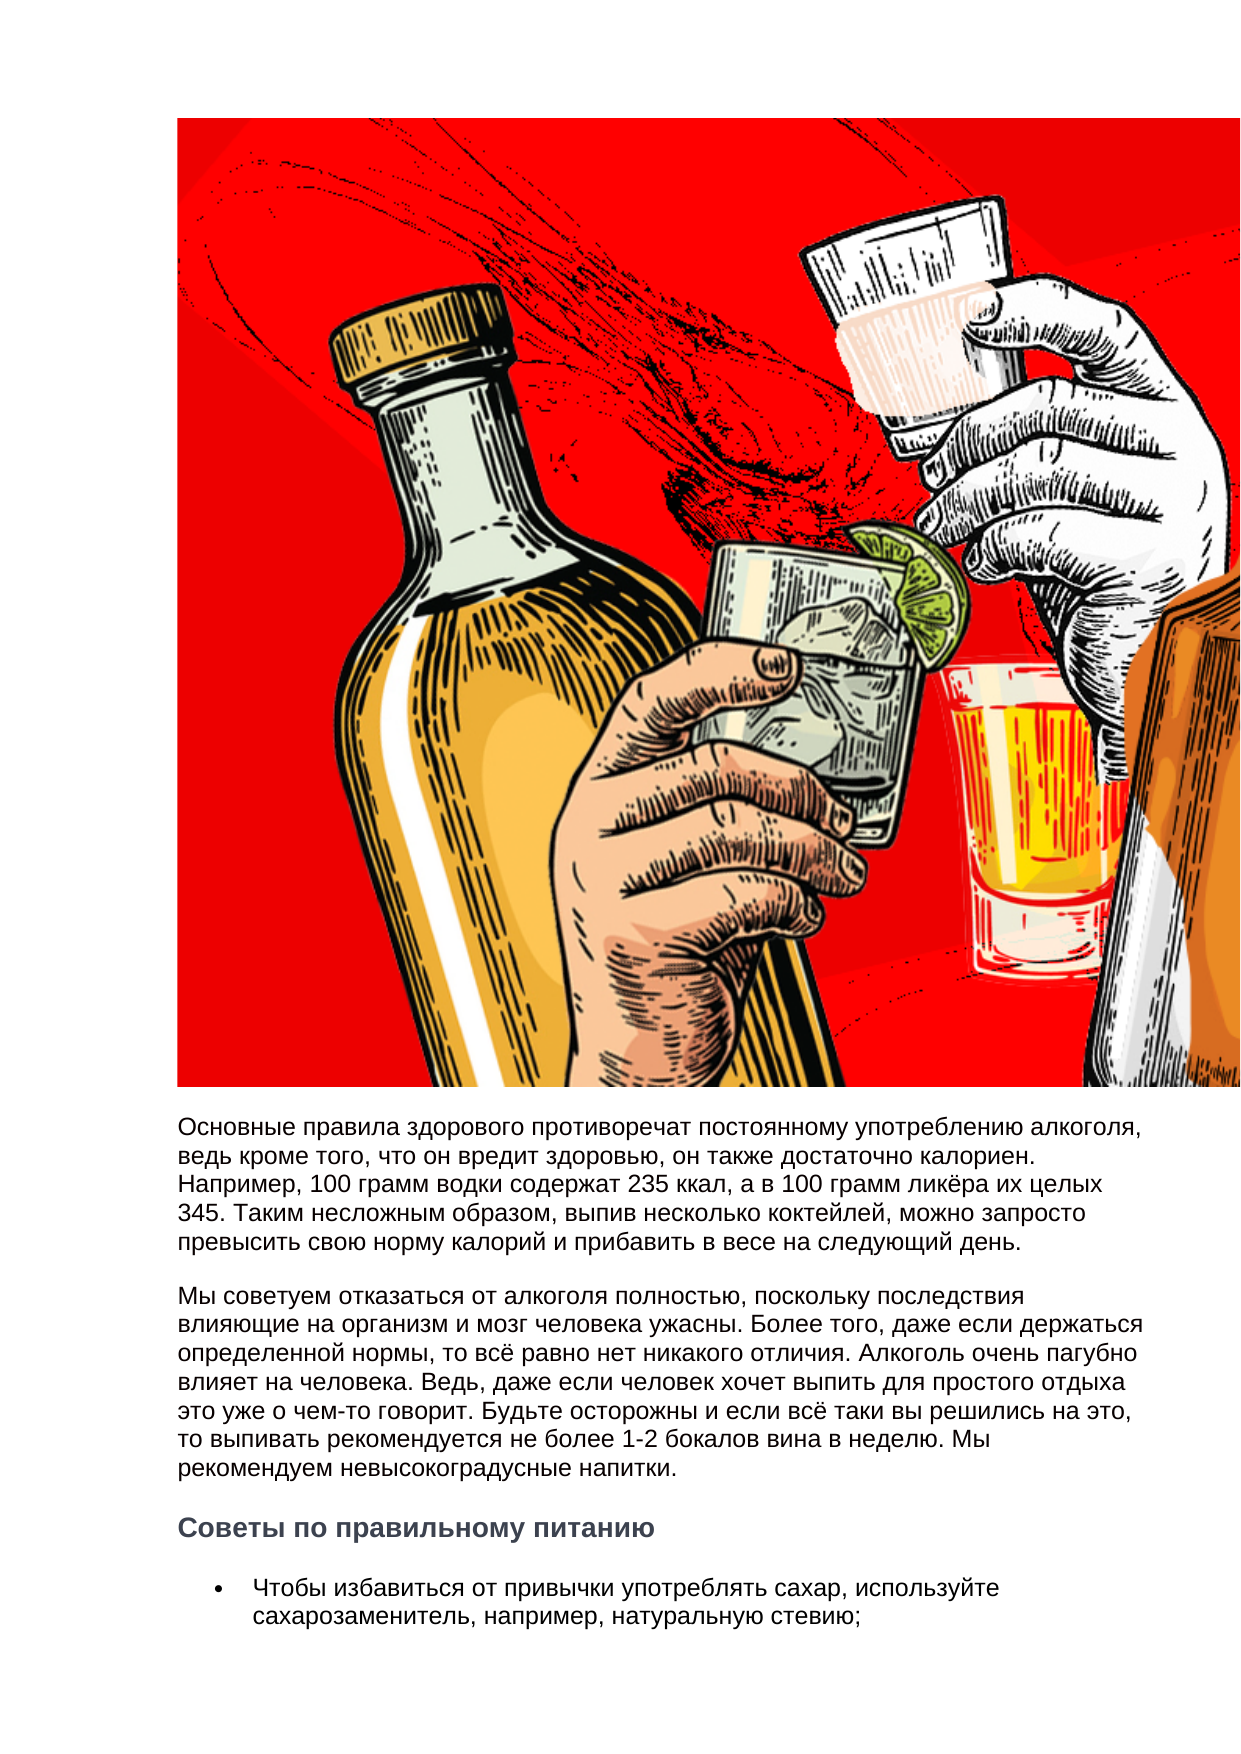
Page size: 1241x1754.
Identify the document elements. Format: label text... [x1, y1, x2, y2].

picture [177, 118, 1241, 1087]
text Основные правила здорового противоречат постоянному употреблению алкоголя, ведь кроме того, что он вредит здоровью, он также достаточно калориен. Например, 100 грамм водки содержат 235 ккал, а в 100 грамм ликёра их целых 345. Таким несложным образом, выпив несколько коктейлей, можно запросто превысить свою норму калорий и прибавить в весе на следующий день. [177, 1112, 1152, 1256]
text Советы по правильному питанию [177, 1511, 1152, 1543]
list Чтобы избавиться от привычки употреблять сахар, используйте сахарозаменитель, например, натуральную стевию; [215, 1573, 1152, 1630]
text Мы советуем отказаться от алкоголя полностью, поскольку последствия влияющие на организм и мозг человека ужасны. Более того, даже если держаться определенной нормы, то всё равно нет никакого отличия. Алкоголь очень пагубно влияет на человека. Ведь, даже если человек хочет выпить для простого отдыха это уже о чем-то говорит. Будьте осторожны и если всё таки вы решились на это, то выпивать рекомендуется не более 1-2 бокалов вина в неделю. Мы рекомендуем невысокоградусные напитки. [177, 1281, 1152, 1482]
